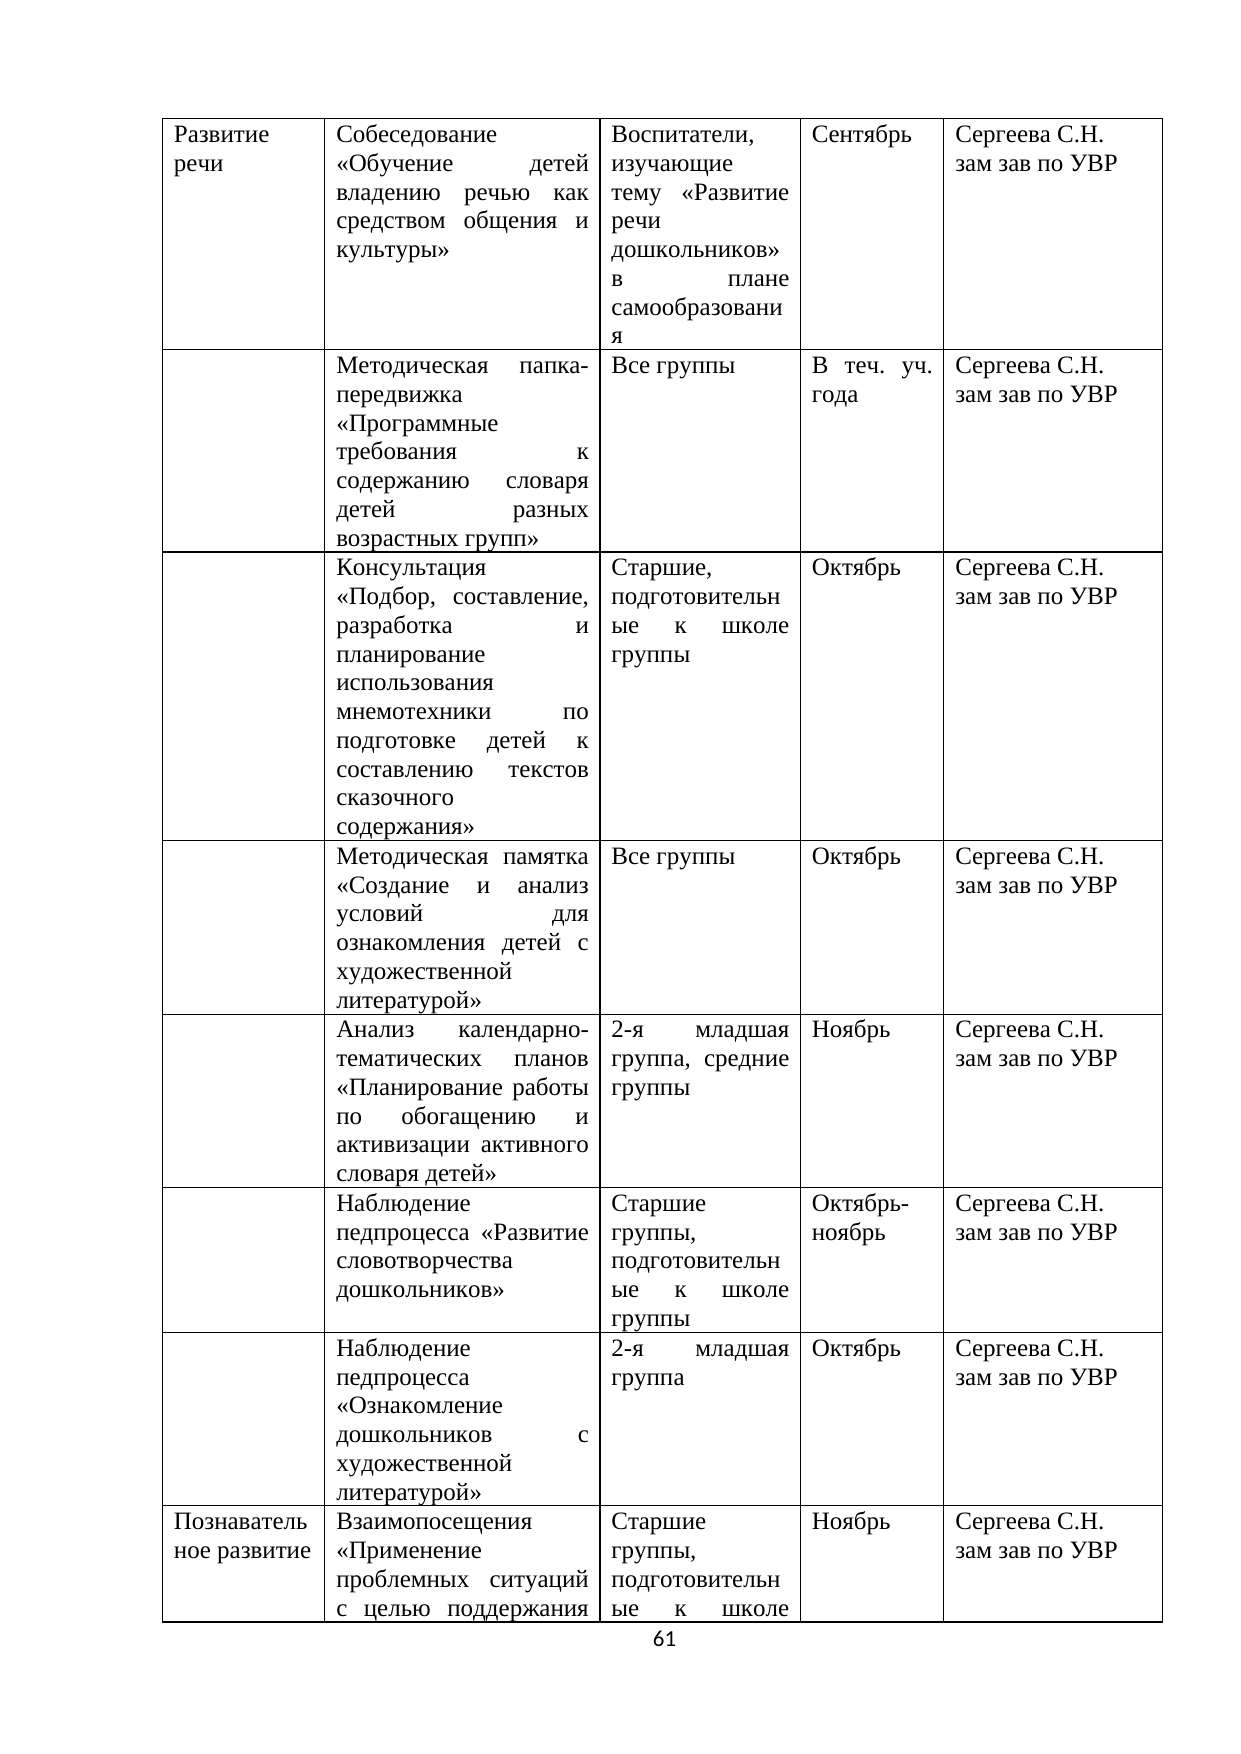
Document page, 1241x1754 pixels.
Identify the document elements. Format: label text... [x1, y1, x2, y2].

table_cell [601, 1506, 800, 1621]
table_cell [163, 1333, 324, 1505]
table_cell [163, 1506, 324, 1621]
table_cell [163, 1015, 324, 1187]
table_cell Развитие речи [163, 119, 324, 349]
table_cell [163, 841, 324, 1013]
table_cell Наблюдение педпроцесса «Ознакомление дошкольников с художественной литературой» [325, 1333, 599, 1505]
table_cell Октябрь [801, 553, 943, 840]
table_cell [163, 350, 324, 551]
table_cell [944, 1506, 1162, 1621]
table_cell Сергеева С.Н. зам зав по УВР [944, 119, 1162, 349]
table_cell Октябрь [801, 1333, 943, 1505]
table_cell Сергеева С.Н. зам зав по УВР [944, 1188, 1162, 1332]
table_cell В теч. уч. года [801, 350, 943, 551]
table_cell Октябрь-ноябрь [801, 1188, 943, 1332]
table_cell Собеседование «Обучение детей владению речью как средством общения и культуры» [325, 119, 599, 349]
table_cell Наблюдение педпроцесса «Развитие словотворчества дошкольников» [325, 1188, 599, 1332]
table_cell Сергеева С.Н. зам зав по УВР [944, 350, 1162, 551]
table_cell Методическая памятка «Создание и анализ условий для ознакомления детей с художественной литературой» [325, 841, 599, 1013]
table_cell Ноябрь [801, 1015, 943, 1187]
table_cell [163, 1188, 324, 1332]
table_cell 2-я младшая группа [601, 1333, 800, 1505]
table_cell Ноябрь [801, 1506, 943, 1621]
table_cell Все группы [601, 350, 800, 551]
table_cell Сентябрь [801, 119, 943, 349]
table_cell Все группы [601, 841, 800, 1013]
table_cell Старшие, подготовительные к школе группы [601, 553, 800, 840]
table_cell Сергеева С.Н. зам зав по УВР [944, 1015, 1162, 1187]
table_cell Сергеева С.Н. зам зав по УВР [944, 1333, 1162, 1505]
table_cell 2-я младшая группа, средние группы [601, 1015, 800, 1187]
table_cell Сергеева С.Н. зам зав по УВР [944, 553, 1162, 840]
table_cell Старшие группы, подготовительные к школе группы [601, 1188, 800, 1332]
table_cell Сергеева С.Н. зам зав по УВР [944, 841, 1162, 1013]
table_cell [325, 1506, 599, 1621]
table_cell Октябрь [801, 841, 943, 1013]
table_cell [163, 553, 324, 840]
table_cell Методическая папка-передвижка «Программные требования к содержанию словаря детей разных возрастных групп» [325, 350, 599, 551]
table_cell Консультация «Подбор, составление, разработка и планирование использования мнемотехники по подготовке детей к составлению текстов сказочного содержания» [325, 553, 599, 840]
table_cell Воспитатели, изучающие тему «Развитие речи дошкольников» в плане самообразования [601, 119, 800, 349]
table_cell Анализ календарно-тематических планов «Планирование работы по обогащению и активизации активного словаря детей» [325, 1015, 599, 1187]
